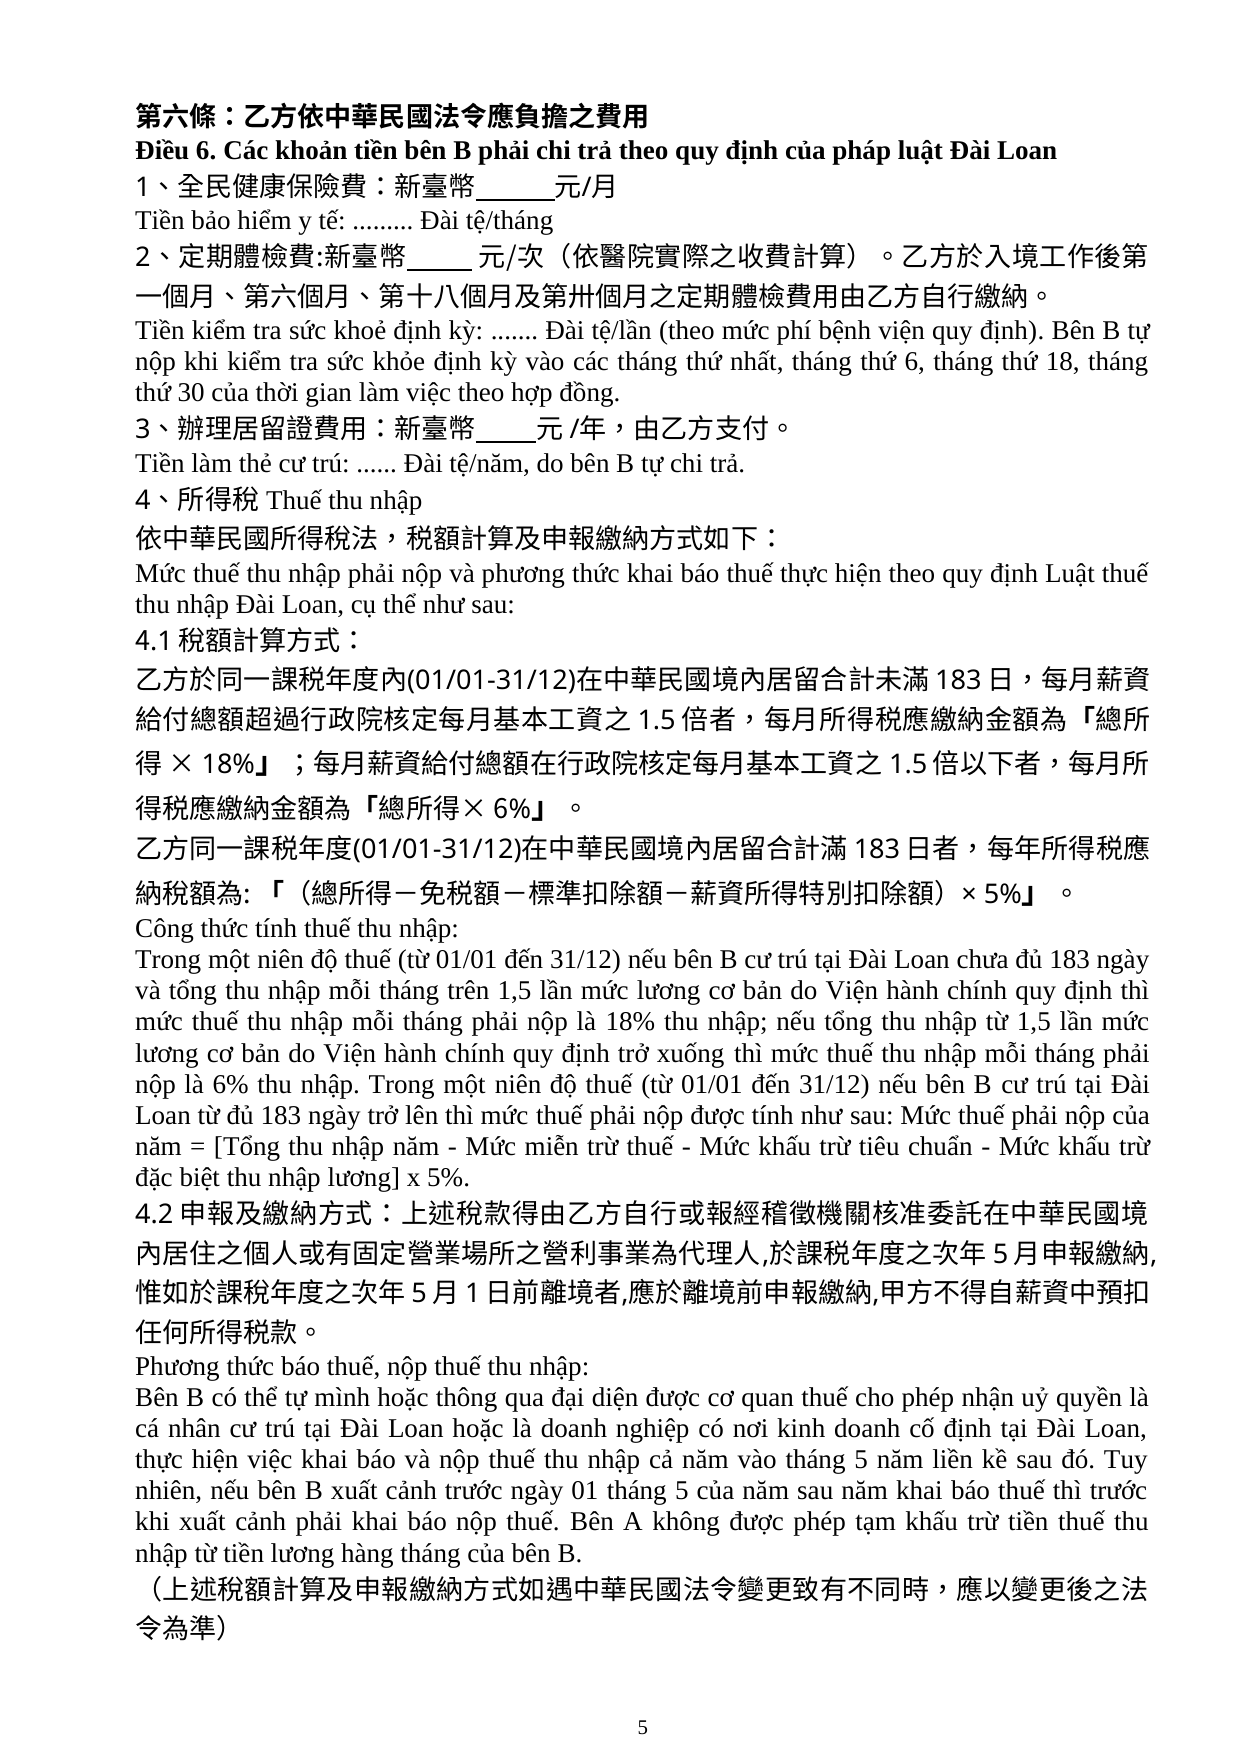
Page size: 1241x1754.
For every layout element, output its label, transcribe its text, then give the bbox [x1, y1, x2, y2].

text Mức thuế thu nhập phải nộp và phương thức khai báo thuế thực hiện theo quy định Luật thuế thu nhập Đài Loan, cụ thể như sau: [135, 557, 1150, 619]
text 4.1稅額計算方式： [135, 619, 1150, 658]
text 3、辦理居留證費用：新臺幣 元 /年，由乙方支付。 [135, 407, 1150, 447]
text Bên B có thể tự mình hoặc thông qua đại diện được cơ quan thuế cho phép nhận uỷ quyền là cá nhân cư trú tại Đài Loan hoặc là doanh nghiệp có nơi kinh doanh cố định tại Đài Loan, thực hiện việc khai báo và nộp thuế thu nhập cả năm vào tháng 5 năm liền kề sau đó. Tuy nhiên, nếu bên B xuất cảnh trước ngày 01 tháng 5 của năm sau năm khai báo thuế thì trước khi xuất cảnh phải khai báo nộp thuế. Bên A không được phép tạm khấu trừ tiền thuế thu nhập từ tiền lương hàng tháng của bên B. [135, 1381, 1150, 1568]
text Công thức tính thuế thu nhập: [135, 912, 1150, 943]
text （上述稅額計算及申報繳納方式如遇中華民國法令變更致有不同時，應以變更後之法令為準） [135, 1568, 1150, 1646]
text Tiền bảo hiểm y tế: ......... Đài tệ/tháng [135, 204, 1150, 235]
text 依中華民國所得稅法，税額計算及申報繳納方式如下： [135, 517, 1150, 557]
text 第六條：乙方依中華民國法令應負擔之費用 [135, 94, 1150, 134]
text Phương thức báo thuế, nộp thuế thu nhập: [135, 1350, 1150, 1381]
text 乙方於同一課税年度內(01/01-31/12)在中華民國境內居留合計未滿183日，每月薪資給付總額超過行政院核定每月基本工資之1.5倍者，每月所得税應繳納金額為「總所得 × 18%」；每月薪資給付總額在行政院核定每月基本工資之1.5倍以下者，每月所得税應繳納金額為「總所得× 6%」。 [135, 658, 1150, 827]
text 4.2申報及繳納方式：上述稅款得由乙方自行或報經稽徵機關核准委託在中華民國境內居住之個人或有固定營業場所之營利事業為代理人,於課税年度之次年5月申報繳納,惟如於課稅年度之次年5月1日前離境者,應於離境前申報繳納,甲方不得自薪資中預扣任何所得税款。 [135, 1192, 1150, 1350]
text Điều 6. Các khoản tiền bên B phải chi trả theo quy định của pháp luật Đài Loan [135, 134, 1150, 165]
text Trong một niên độ thuế (từ 01/01 đến 31/12) nếu bên B cư trú tại Đài Loan chưa đủ 183 ngày và tổng thu nhập mỗi tháng trên 1,5 lần mức lương cơ bản do Viện hành chính quy định thì mức thuế thu nhập mỗi tháng phải nộp là 18% thu nhập; nếu tổng thu nhập từ 1,5 lần mức lương cơ bản do Viện hành chính quy định trở xuống thì mức thuế thu nhập mỗi tháng phải nộp là 6% thu nhập. Trong một niên độ thuế (từ 01/01 đến 31/12) nếu bên B cư trú tại Đài Loan từ đủ 183 ngày trở lên thì mức thuế phải nộp được tính như sau: Mức thuế phải nộp của năm = [Tổng thu nhập năm - Mức miễn trừ thuế - Mức khấu trừ tiêu chuẩn - Mức khấu trừ đặc biệt thu nhập lương] x 5%. [135, 943, 1150, 1192]
text Tiền làm thẻ cư trú: ...... Đài tệ/năm, do bên B tự chi trả. [135, 447, 1150, 478]
text 1、全民健康保險費：新臺幣 元/月 [135, 165, 1150, 204]
text 2、定期體檢費:新臺幣 元/次（依醫院實際之收費計算）。乙方於入境工作後第一個月、第六個月、第十八個月及第卅個月之定期體檢費用由乙方自行繳納。 [135, 235, 1150, 314]
text 乙方同一課税年度(01/01-31/12)在中華民國境內居留合計滿183日者，每年所得税應納稅額為: 「（總所得－免税額－標準扣除額－薪資所得特別扣除額）× 5%」。 [135, 827, 1150, 912]
text Tiền kiểm tra sức khoẻ định kỳ: ....... Đài tệ/lần (theo mức phí bệnh viện quy định). Bên B tự nộp khi kiểm tra sức khỏe định kỳ vào các tháng thứ nhất, tháng thứ 6, tháng thứ 18, tháng thứ 30 của thời gian làm việc theo hợp đồng. [135, 314, 1150, 407]
text 4、所得稅 Thuế thu nhập [135, 478, 1150, 517]
